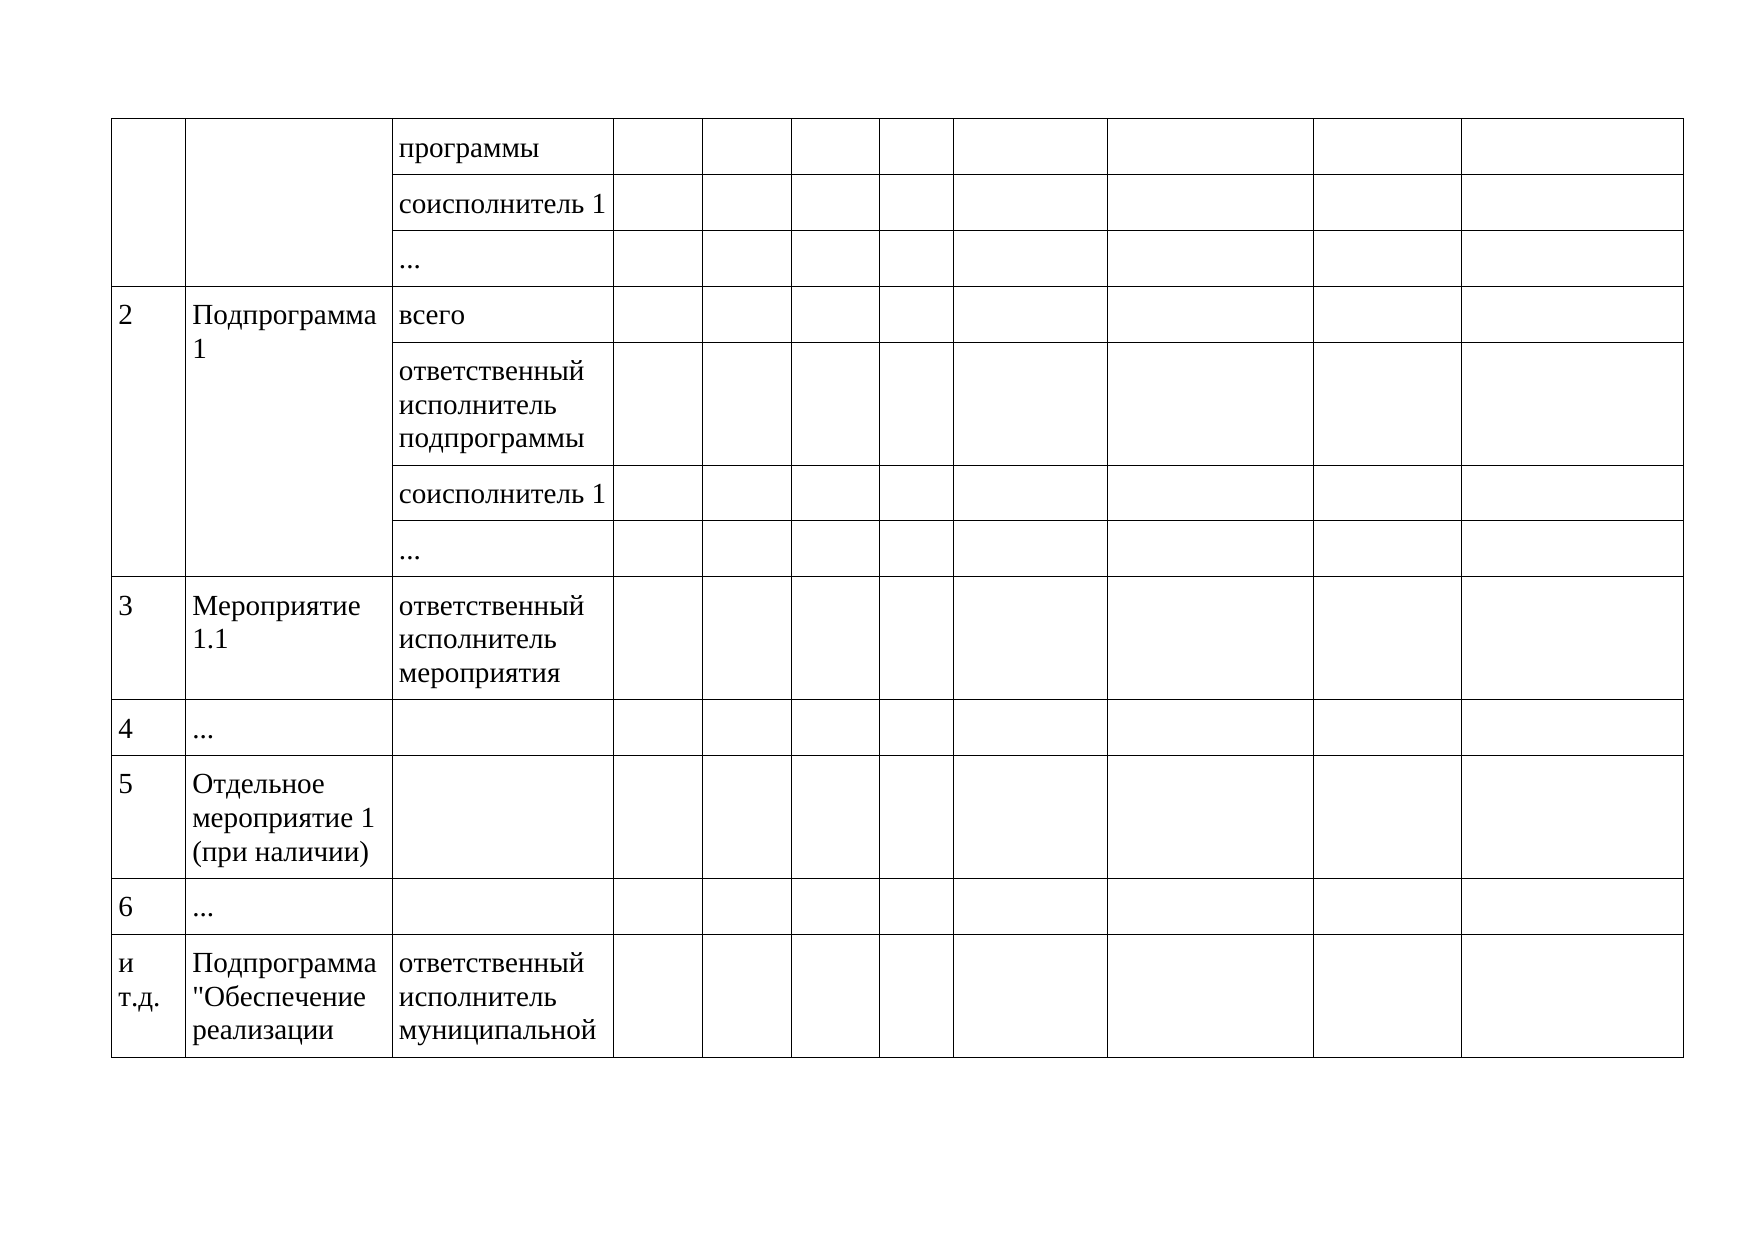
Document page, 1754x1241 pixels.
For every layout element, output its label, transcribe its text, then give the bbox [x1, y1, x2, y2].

table_cell [880, 700, 953, 755]
table_cell [1462, 175, 1683, 230]
table_cell [1462, 287, 1683, 342]
table_cell [792, 879, 879, 934]
table_cell [1314, 935, 1461, 1057]
table_cell [1108, 700, 1313, 755]
table_cell [614, 343, 702, 464]
table_cell [614, 231, 702, 286]
table_cell [1108, 879, 1313, 934]
table_cell [792, 119, 879, 174]
table_cell [954, 521, 1107, 576]
table_cell ... [393, 521, 613, 576]
table_cell [1108, 175, 1313, 230]
table_cell [614, 175, 702, 230]
table_cell [880, 756, 953, 878]
table_cell [880, 521, 953, 576]
table_cell ... [186, 879, 392, 934]
table_cell [614, 577, 702, 699]
table_cell [954, 175, 1107, 230]
table_cell всего [393, 287, 613, 342]
table_cell соисполнитель 1 [393, 175, 613, 230]
table_cell [880, 577, 953, 699]
table_cell [614, 935, 702, 1057]
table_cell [393, 935, 613, 1057]
table_cell [1462, 756, 1683, 878]
table_cell [1314, 466, 1461, 520]
table_cell [880, 343, 953, 464]
table_cell [1462, 935, 1683, 1057]
table_cell [703, 521, 791, 576]
table_cell [954, 119, 1107, 174]
table_cell [792, 700, 879, 755]
table_cell и т.д. [112, 935, 185, 1057]
table_cell [1462, 700, 1683, 755]
table_cell [614, 521, 702, 576]
table_cell [1314, 756, 1461, 878]
table_cell [1108, 119, 1313, 174]
table_cell [703, 756, 791, 878]
table_cell [703, 119, 791, 174]
table_cell [880, 935, 953, 1057]
table_cell [1108, 287, 1313, 342]
table_cell [792, 521, 879, 576]
table_cell [792, 231, 879, 286]
table_cell [954, 287, 1107, 342]
table_cell [1108, 935, 1313, 1057]
table_cell [1108, 231, 1313, 286]
table_cell [792, 287, 879, 342]
table_cell [792, 756, 879, 878]
table_cell [954, 343, 1107, 464]
table_cell соисполнитель 1 [393, 466, 613, 520]
table_cell [1108, 343, 1313, 464]
table_cell [792, 466, 879, 520]
table_cell [393, 700, 613, 755]
table_cell [1108, 577, 1313, 699]
table_cell ответственный исполнитель мероприятия [393, 577, 613, 699]
table_cell 6 [112, 879, 185, 934]
table_cell [1314, 175, 1461, 230]
table_cell [880, 287, 953, 342]
table_cell [1314, 231, 1461, 286]
table_cell [954, 577, 1107, 699]
table_cell [1108, 466, 1313, 520]
table_cell [954, 466, 1107, 520]
table_cell Отдельное мероприятие 1 (при наличии) [186, 756, 392, 878]
table_cell [1314, 577, 1461, 699]
table_cell ответственный исполнитель подпрограммы [393, 343, 613, 464]
table_cell [954, 231, 1107, 286]
table_cell [792, 577, 879, 699]
table_cell [703, 466, 791, 520]
table_cell 4 [112, 700, 185, 755]
table_cell [954, 756, 1107, 878]
table_cell [1462, 466, 1683, 520]
table_cell [954, 879, 1107, 934]
table_cell [1462, 231, 1683, 286]
table_cell [703, 577, 791, 699]
table_cell [1462, 879, 1683, 934]
table_cell [703, 343, 791, 464]
table_cell [1462, 119, 1683, 174]
table_cell ... [186, 700, 392, 755]
table_cell [1314, 879, 1461, 934]
table_cell [792, 175, 879, 230]
table_cell [1462, 521, 1683, 576]
table_cell [703, 287, 791, 342]
table_cell [614, 879, 702, 934]
table_cell Мероприятие 1.1 [186, 577, 392, 699]
table_cell [954, 935, 1107, 1057]
table_cell [614, 466, 702, 520]
table_cell [1108, 521, 1313, 576]
table_cell [792, 343, 879, 464]
table_cell [1462, 343, 1683, 464]
table_cell [1314, 343, 1461, 464]
table_cell [703, 175, 791, 230]
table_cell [393, 119, 613, 174]
table_cell 5 [112, 756, 185, 878]
table_cell [614, 119, 702, 174]
table_cell [954, 700, 1107, 755]
table_cell [1314, 119, 1461, 174]
table_cell ... [393, 231, 613, 286]
table_cell [1314, 521, 1461, 576]
table_cell [703, 231, 791, 286]
table_cell [703, 879, 791, 934]
table_cell [1314, 700, 1461, 755]
table_cell [703, 935, 791, 1057]
table_cell [880, 175, 953, 230]
table_cell [614, 756, 702, 878]
table_cell [1108, 756, 1313, 878]
table_cell [614, 700, 702, 755]
table_cell [393, 756, 613, 878]
table_cell Подпрограмма 1 [186, 287, 392, 576]
table_cell [880, 466, 953, 520]
table_cell 3 [112, 577, 185, 699]
table_cell [880, 879, 953, 934]
table_cell [1462, 577, 1683, 699]
table_cell [393, 879, 613, 934]
table_cell 2 [112, 287, 185, 576]
table_cell [703, 700, 791, 755]
table_cell [880, 119, 953, 174]
table_cell [792, 935, 879, 1057]
table_cell [1314, 287, 1461, 342]
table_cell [186, 935, 392, 1057]
table_cell [880, 231, 953, 286]
table_cell [614, 287, 702, 342]
